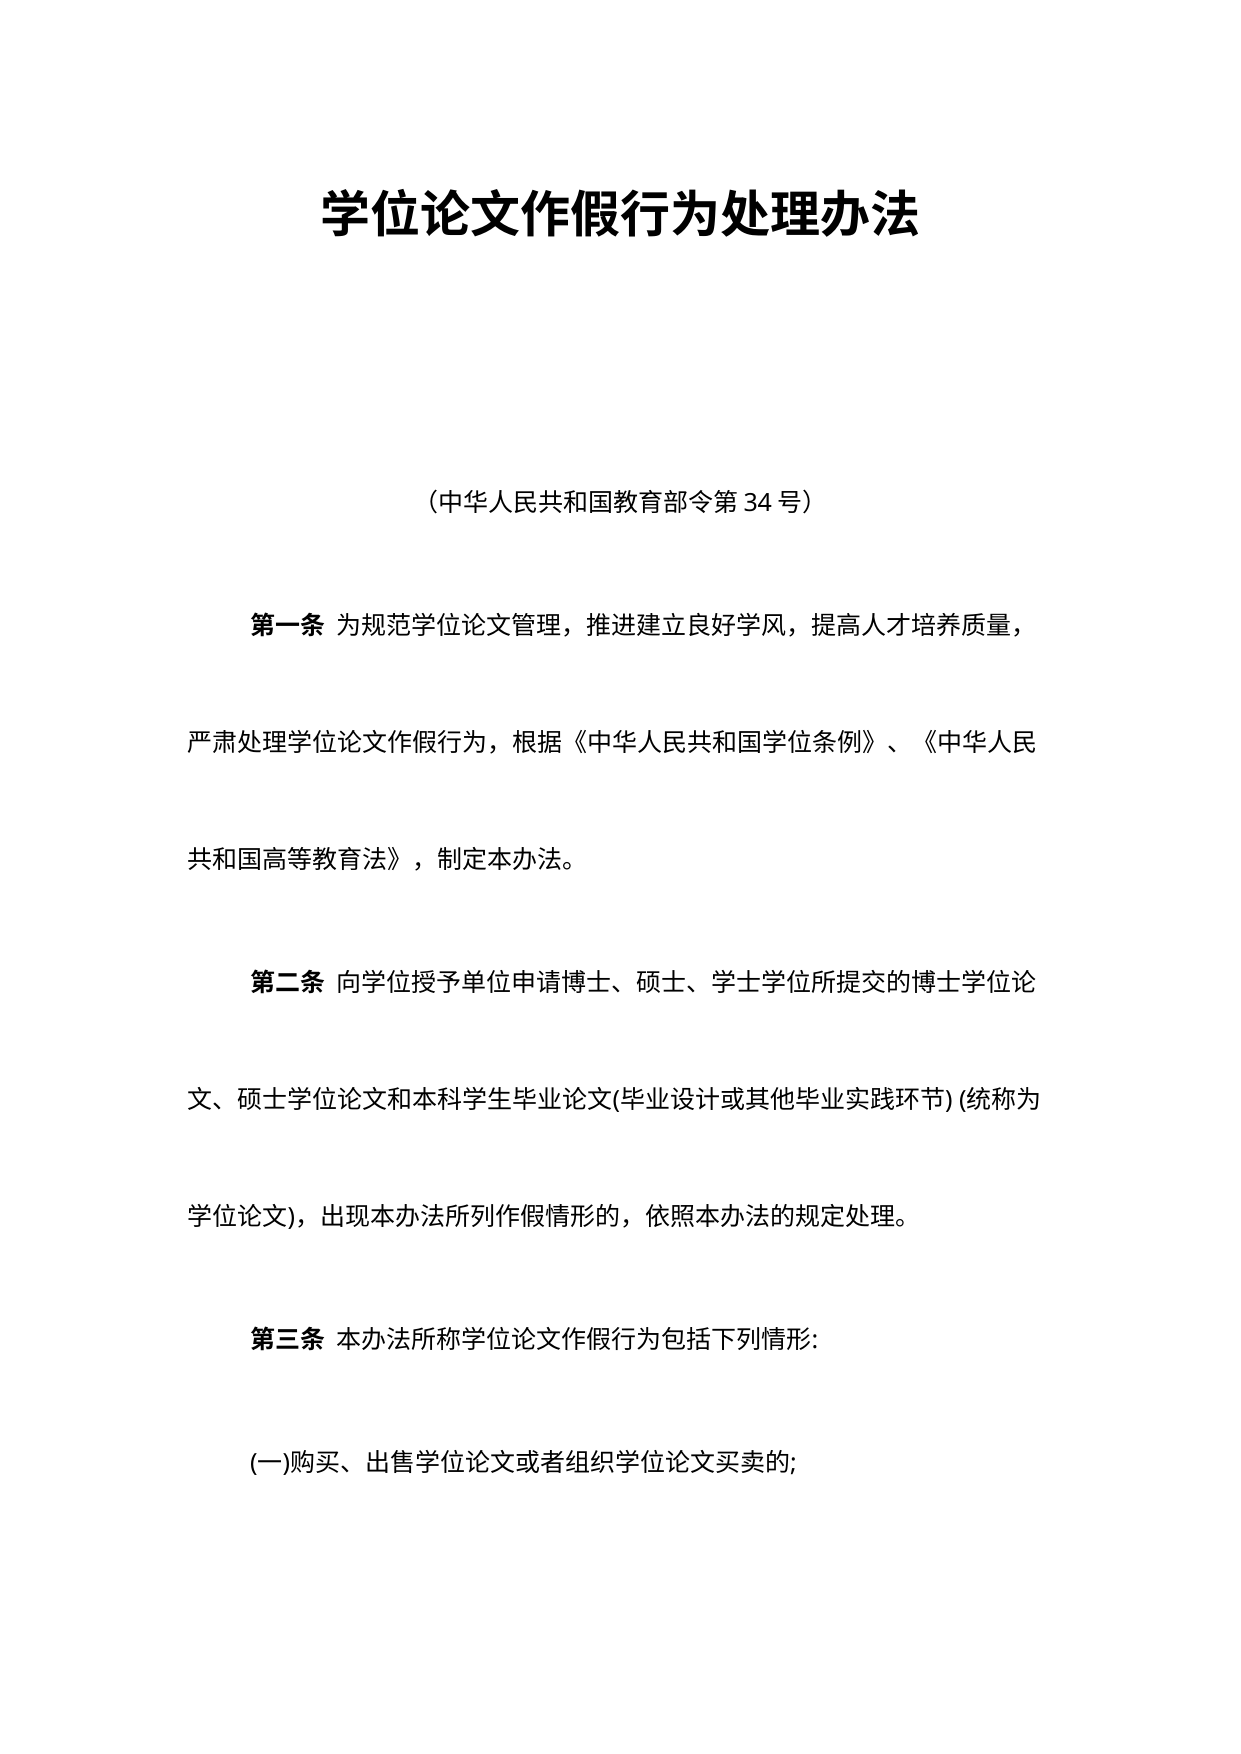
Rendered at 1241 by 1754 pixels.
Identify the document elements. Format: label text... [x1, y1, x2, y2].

text （中华人民共和国教育部令第34号） [187, 468, 1053, 533]
text 第一条 为规范学位论文管理，推进建立良好学风，提高人才培养质量，严肃处理学位论文作假行为，根据《中华人民共和国学位条例》、《中华人民共和国高等教育法》，制定本办法。 [187, 591, 1053, 890]
text 学位论文作假行为处理办法 [187, 162, 1053, 259]
text 第三条 本办法所称学位论文作假行为包括下列情形: [187, 1305, 1053, 1370]
text 第二条 向学位授予单位申请博士、硕士、学士学位所提交的博士学位论文、硕士学位论文和本科学生毕业论文(毕业设计或其他毕业实践环节) (统称为学位论文)，出现本办法所列作假情形的，依照本办法的规定处理。 [187, 948, 1053, 1247]
text (一)购买、出售学位论文或者组织学位论文买卖的; [187, 1428, 1053, 1493]
